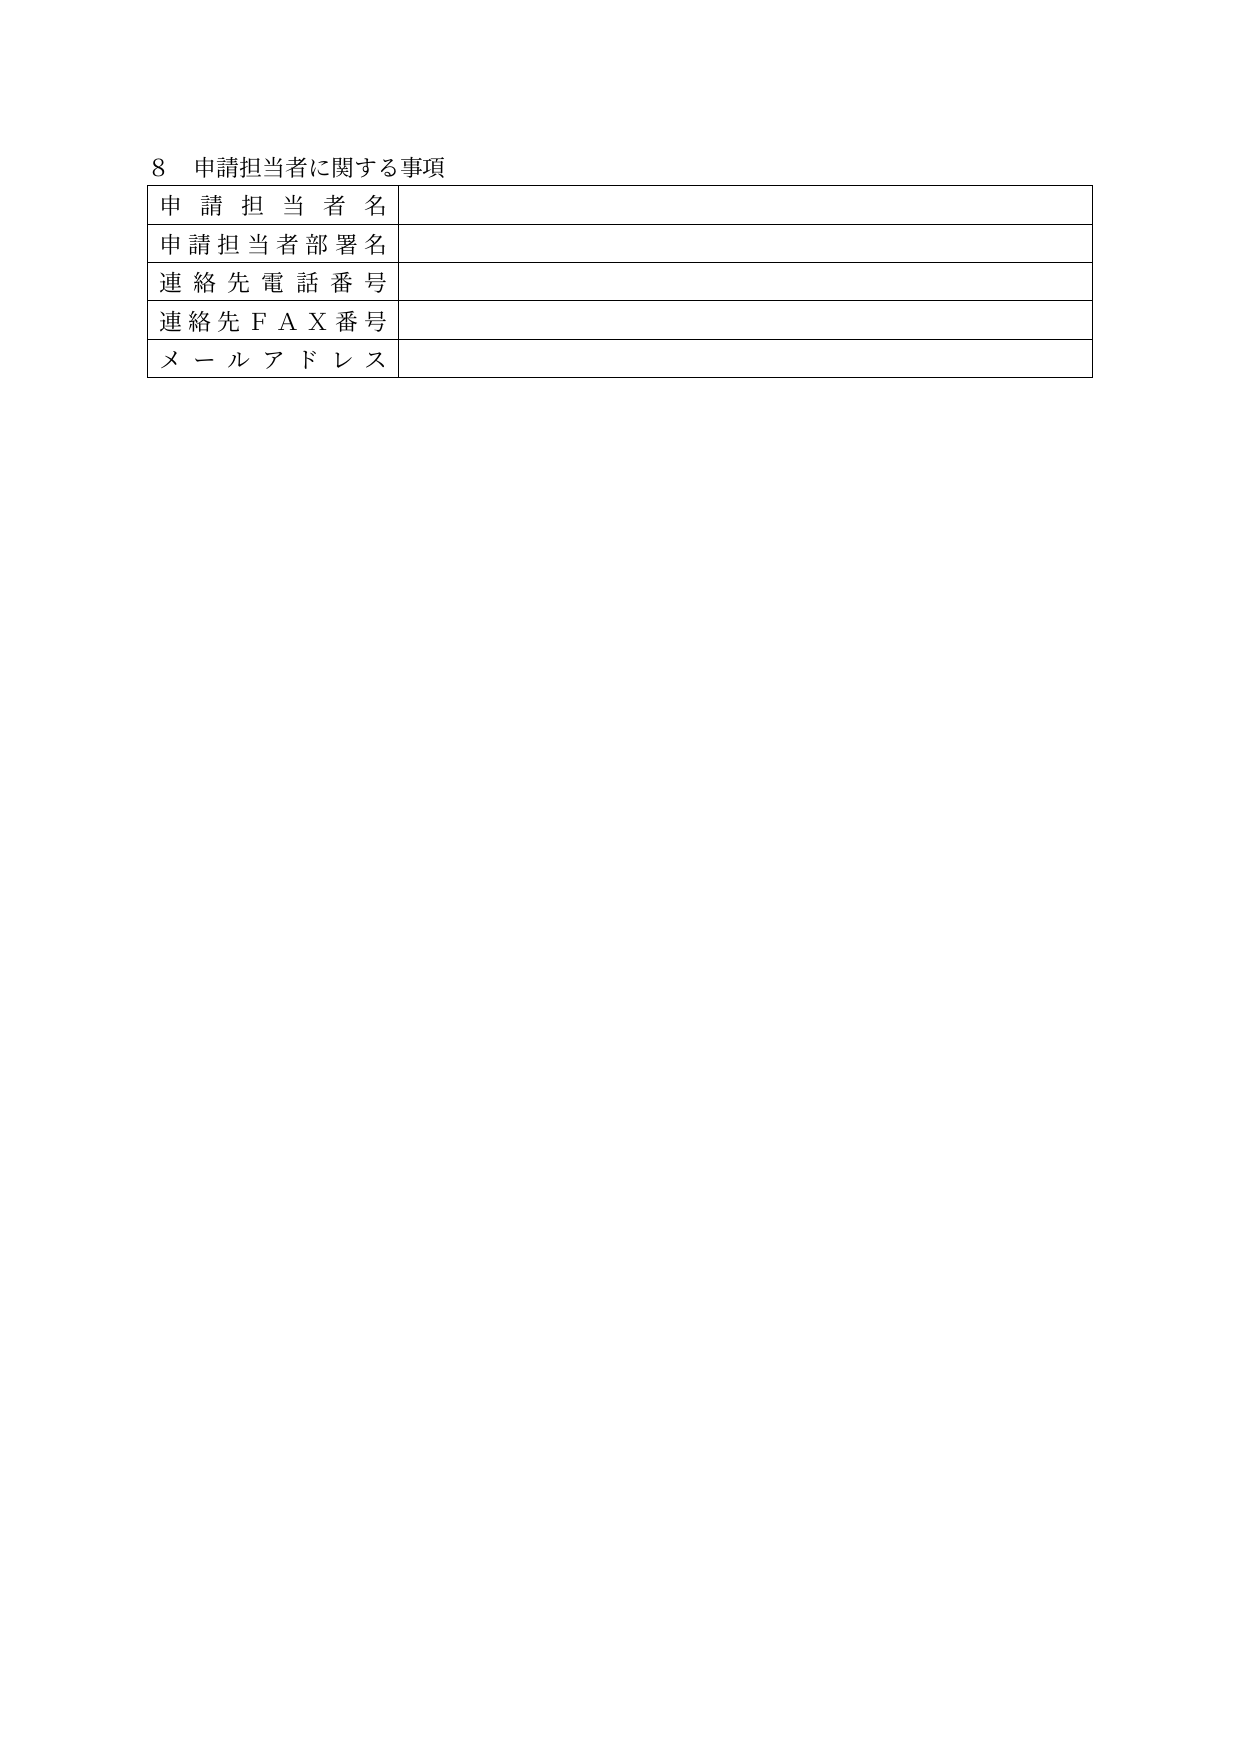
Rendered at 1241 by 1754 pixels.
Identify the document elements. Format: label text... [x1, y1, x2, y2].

table_header [399, 186, 1092, 223]
table_cell [399, 340, 1092, 377]
table_cell [399, 225, 1092, 262]
table_cell [399, 263, 1092, 300]
table_cell 連絡先電話番号 [148, 263, 398, 300]
table_cell 申請担当者部署名 [148, 225, 398, 262]
table_cell 連絡先ＦＡＸ番号 [148, 301, 398, 339]
table_header 申請担当者名 [148, 186, 398, 223]
text ８ 申請担当者に関する事項 [148, 148, 1092, 185]
table_cell [399, 301, 1092, 339]
table_cell メールアドレス [148, 340, 398, 377]
